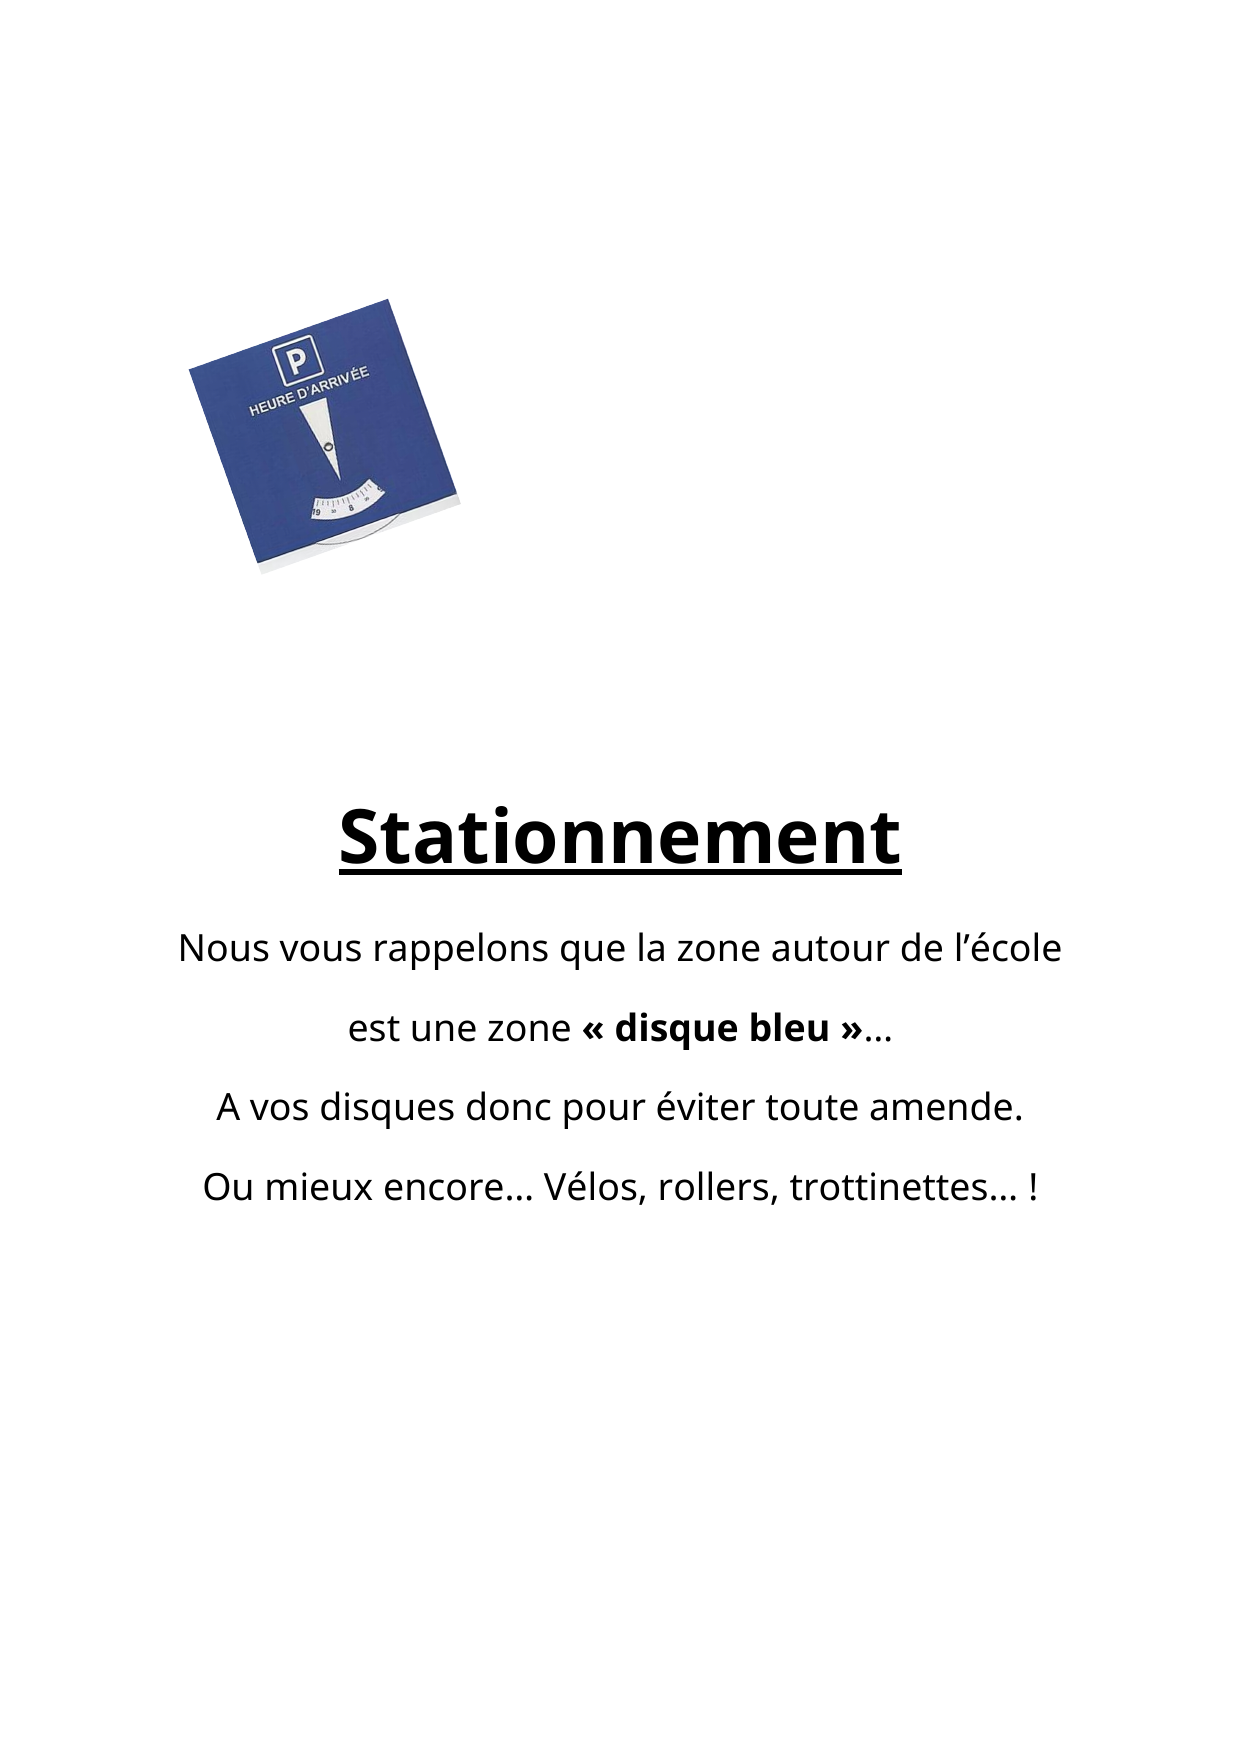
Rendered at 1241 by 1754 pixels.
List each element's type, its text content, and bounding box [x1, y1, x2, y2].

text A vos disques donc pour éviter toute amende. [148, 1081, 1093, 1132]
text est une zone « disque bleu »… [148, 1001, 1093, 1052]
picture [189, 299, 460, 574]
text Ou mieux encore… Vélos, rollers, trottinettes… ! [148, 1160, 1093, 1211]
text Nous vous rappelons que la zone autour de l’école [148, 922, 1093, 973]
text Stationnement [148, 783, 1093, 886]
